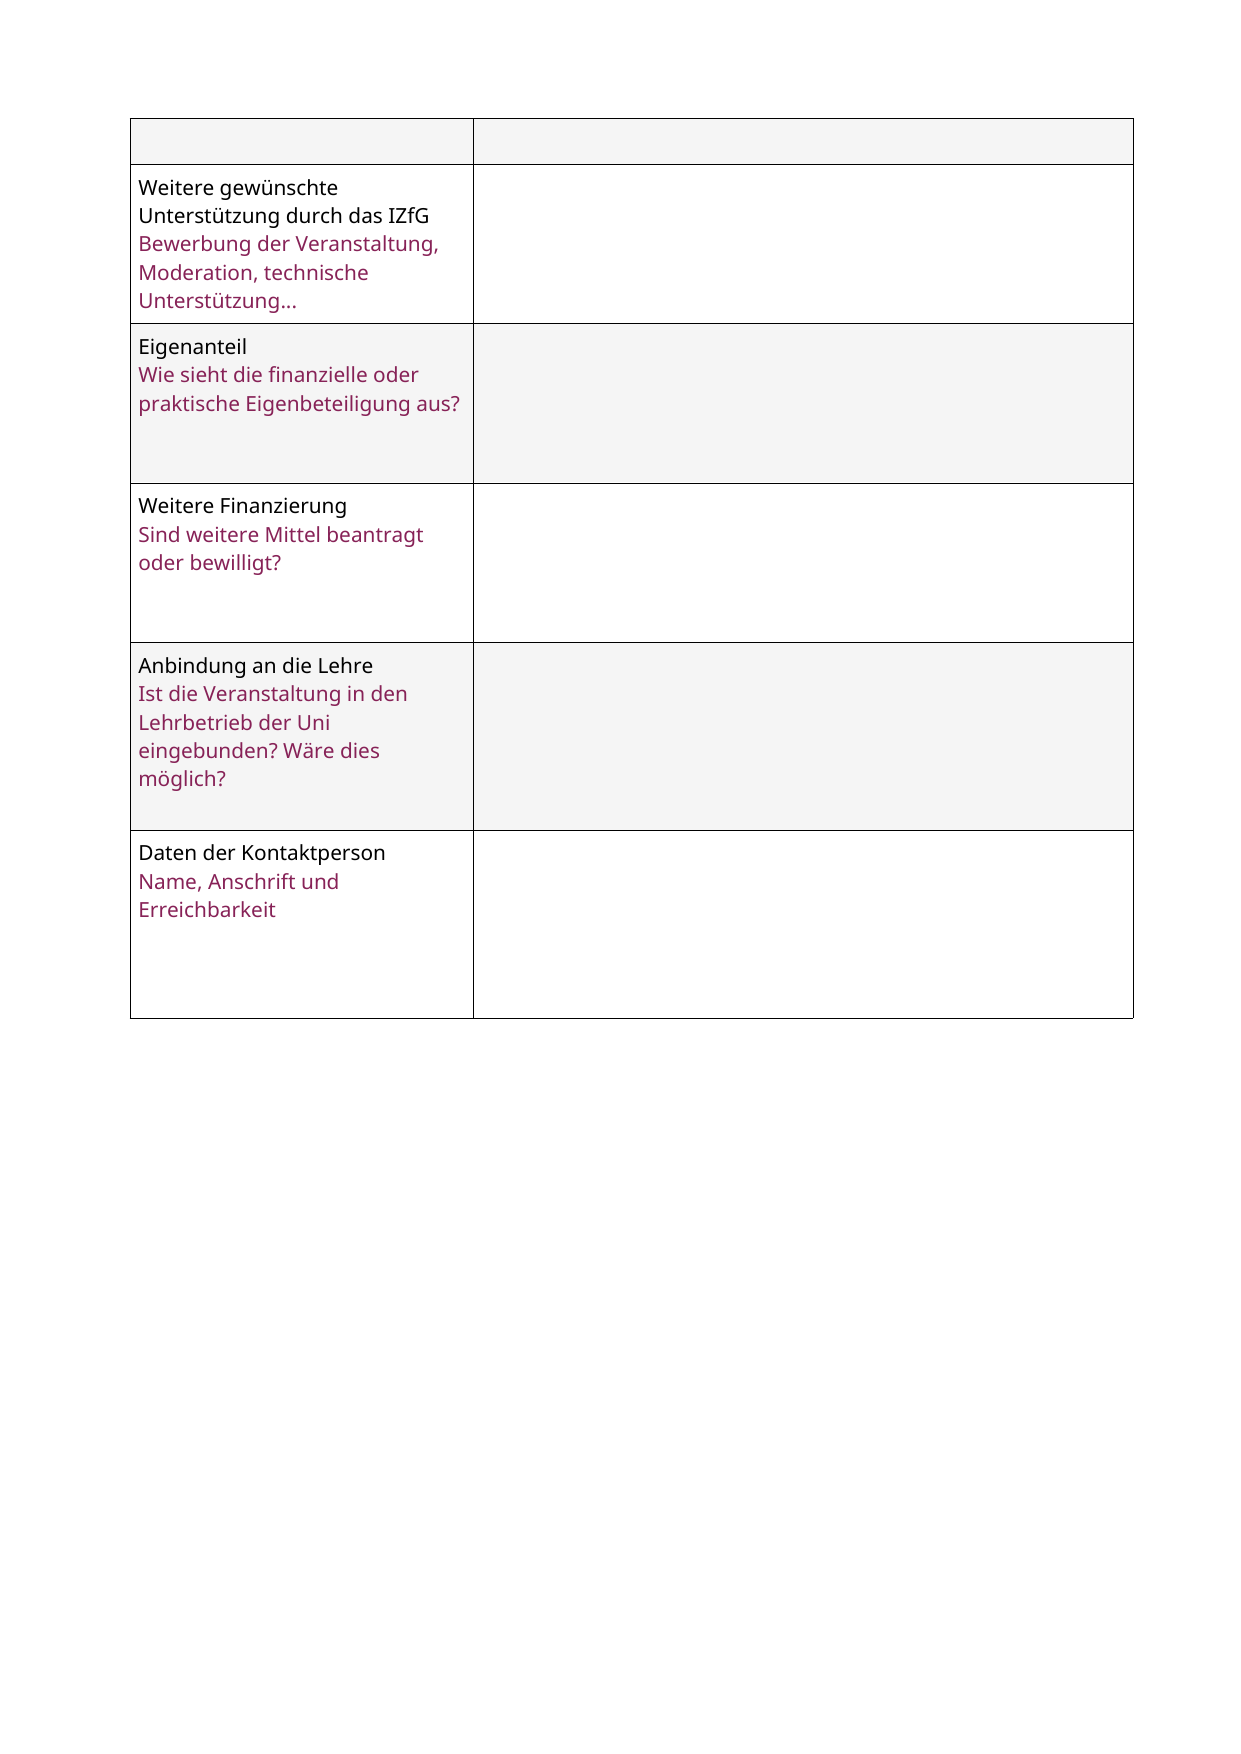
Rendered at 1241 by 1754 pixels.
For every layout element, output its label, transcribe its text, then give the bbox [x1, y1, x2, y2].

table_cell Daten der Kontaktperson Name, Anschrift und Erreichbarkeit [131, 831, 473, 1017]
table_cell [474, 324, 1133, 482]
table_cell Weitere Finanzierung Sind weitere Mittel beantragt oder bewilligt? [131, 484, 473, 642]
table_cell [474, 831, 1133, 1017]
table_cell [474, 119, 1133, 164]
table_cell [474, 643, 1133, 830]
table_cell [474, 165, 1133, 323]
table_cell Anbindung an die Lehre Ist die Veranstaltung in den Lehrbetrieb der Uni eingebunden? Wäre dies möglich? [131, 643, 473, 830]
table_cell [474, 484, 1133, 642]
table_cell Weitere gewünschte Unterstützung durch das IZfG Bewerbung der Veranstaltung, Moderation, technische Unterstützung... [131, 165, 473, 323]
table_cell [131, 119, 473, 164]
table_cell Eigenanteil Wie sieht die finanzielle oder praktische Eigenbeteiligung aus? [131, 324, 473, 482]
